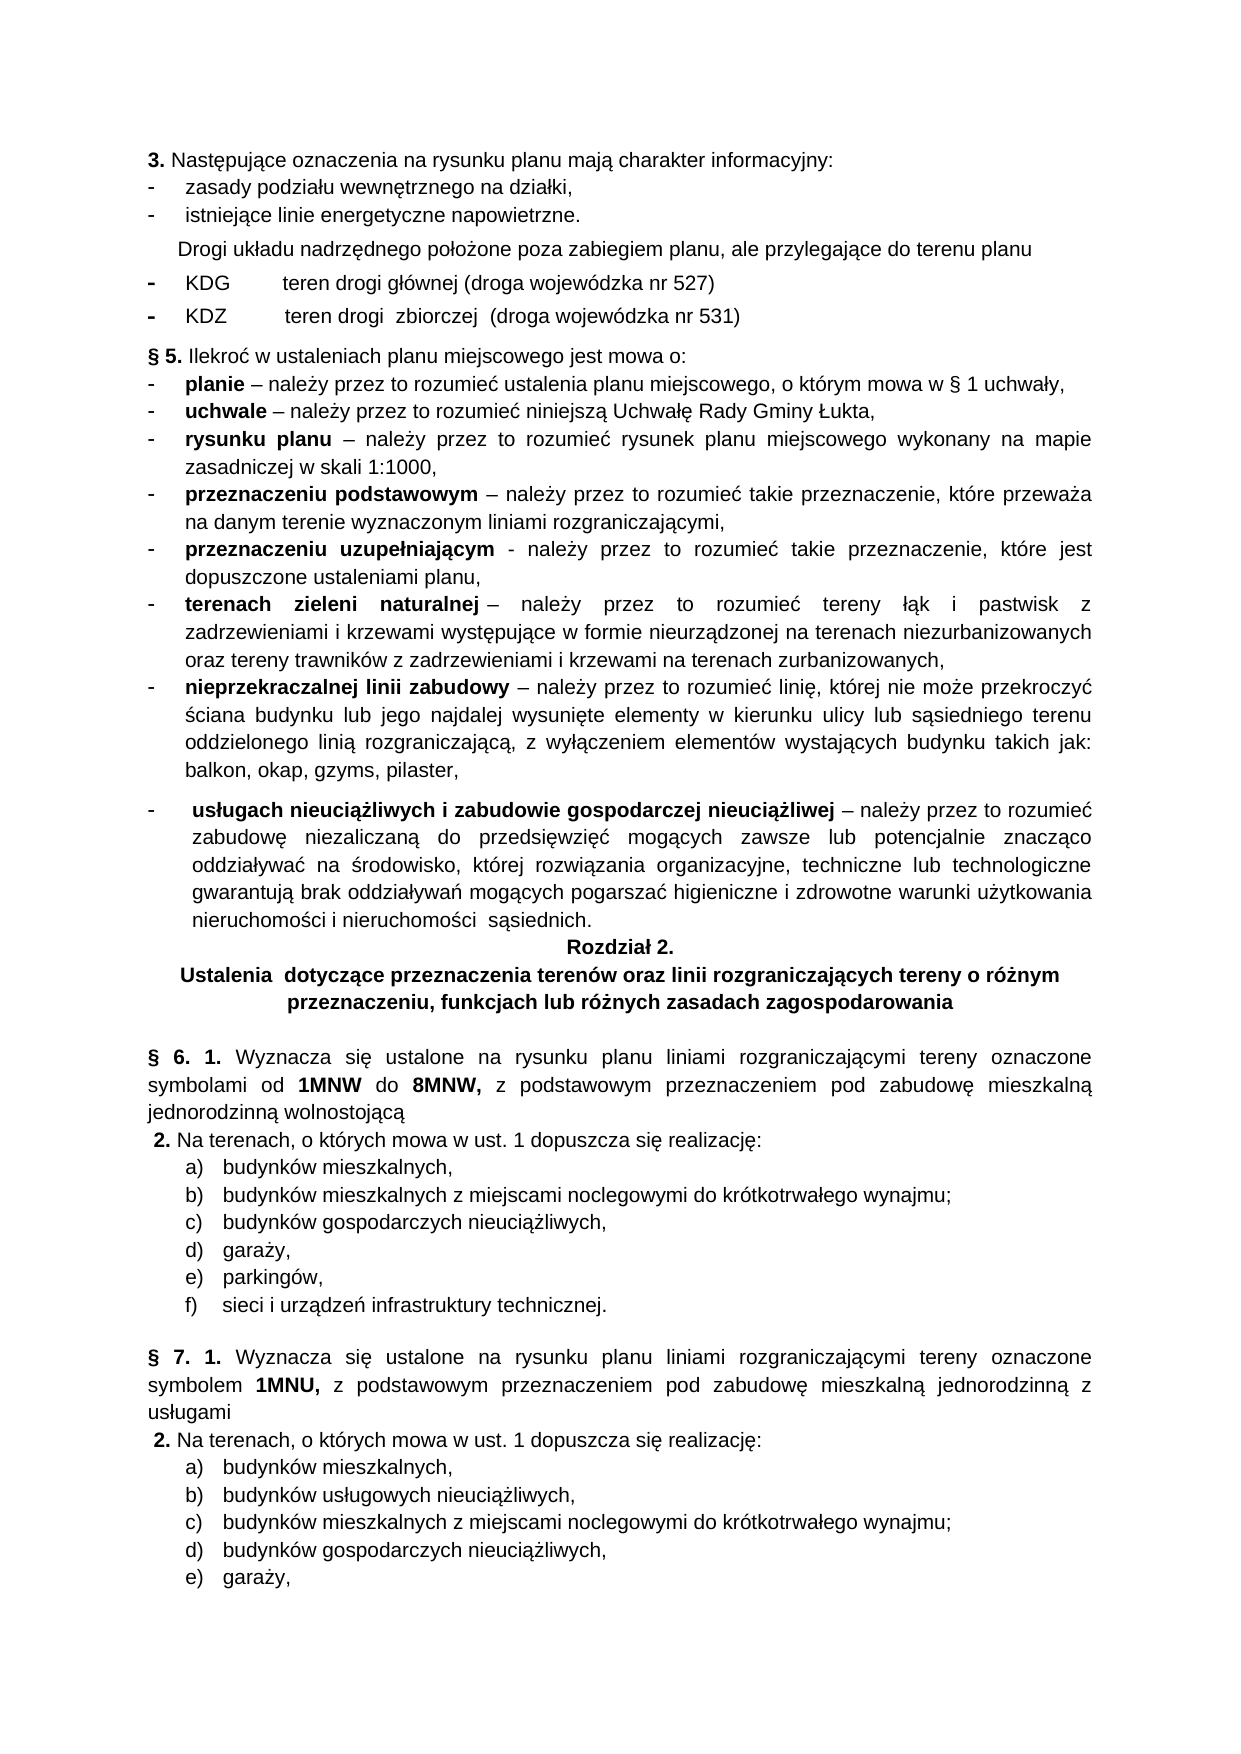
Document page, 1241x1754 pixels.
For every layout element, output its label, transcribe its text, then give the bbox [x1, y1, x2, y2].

list budynków mieszkalnych z miejscami noclegowymi do krótkotrwałego wynajmu; [185, 1183, 1093, 1207]
list przeznaczeniu uzupełniającym - należy przez to rozumieć takie przeznaczenie, które jest dopuszczone ustaleniami planu, [148, 537, 1093, 589]
list usługach nieuciążliwych i zabudowie gospodarczej nieuciążliwej – należy przez to rozumieć zabudowę niezaliczaną do przedsięwzięć mogących zawsze lub potencjalnie znacząco oddziaływać na środowisko, której rozwiązania organizacyjne, techniczne lub technologiczne gwarantują brak oddziaływań mogących pogarszać higieniczne i zdrowotne warunki użytkowania nieruchomości i nieruchomości sąsiednich. [148, 797, 1093, 932]
list budynków gospodarczych nieuciążliwych, [185, 1538, 1093, 1562]
list sieci i urządzeń infrastruktury technicznej. [185, 1293, 1093, 1317]
list KDZ teren drogi zbiorczej (droga wojewódzka nr 531) [148, 304, 1093, 328]
list parkingów, [185, 1265, 1093, 1289]
list terenach zieleni naturalnej – należy przez to rozumieć tereny łąk i pastwisk z zadrzewieniami i krzewami występujące w formie nieurządzonej na terenach niezurbanizowanych oraz tereny trawników z zadrzewieniami i krzewami na terenach zurbanizowanych, [148, 592, 1093, 671]
text § 5. Ilekroć w ustaleniach planu miejscowego jest mowa o: [148, 344, 1093, 368]
list nieprzekraczalnej linii zabudowy – należy przez to rozumieć linię, której nie może przekroczyć ściana budynku lub jego najdalej wysunięte elementy w kierunku ulicy lub sąsiedniego terenu oddzielonego linią rozgraniczającą, z wyłączeniem elementów wystających budynku takich jak: balkon, okap, gzyms, pilaster, [148, 675, 1093, 781]
list rysunku planu – należy przez to rozumieć rysunek planu miejscowego wykonany na mapie zasadniczej w skali 1:1000, [148, 427, 1093, 478]
list uchwale – należy przez to rozumieć niniejszą Uchwałę Rady Gminy Łukta, [148, 399, 1093, 423]
text Drogi układu nadrzędnego położone poza zabiegiem planu, ale przylegające do terenu planu [162, 237, 1093, 261]
list garaży, [185, 1238, 1093, 1262]
text 2. Na terenach, o których mowa w ust. 1 dopuszcza się realizację: [148, 1428, 1093, 1452]
text § 7. 1. Wyznacza się ustalone na rysunku planu liniami rozgraniczającymi tereny oznaczone symbolem 1MNU, z podstawowym przeznaczeniem pod zabudowę mieszkalną jednorodzinną z usługami [148, 1345, 1093, 1424]
list budynków gospodarczych nieuciążliwych, [185, 1210, 1093, 1234]
text § 6. 1. Wyznacza się ustalone na rysunku planu liniami rozgraniczającymi tereny oznaczone symbolami od 1MNW do 8MNW, z podstawowym przeznaczeniem pod zabudowę mieszkalną jednorodzinną wolnostojącą [148, 1045, 1093, 1124]
list istniejące linie energetyczne napowietrzne. [148, 203, 1093, 227]
text 3. Następujące oznaczenia na rysunku planu mają charakter informacyjny: [148, 148, 1093, 172]
list budynków mieszkalnych, [185, 1155, 1093, 1179]
subtitle Rozdział 2. [148, 935, 1093, 959]
list budynków usługowych nieuciążliwych, [185, 1483, 1093, 1507]
list zasady podziału wewnętrznego na działki, [148, 175, 1093, 199]
list planie – należy przez to rozumieć ustalenia planu miejscowego, o którym mowa w § 1 uchwały, [148, 372, 1093, 396]
text 2. Na terenach, o których mowa w ust. 1 dopuszcza się realizację: [148, 1128, 1093, 1152]
list budynków mieszkalnych, [185, 1455, 1093, 1479]
list przeznaczeniu podstawowym – należy przez to rozumieć takie przeznaczenie, które przeważa na danym terenie wyznaczonym liniami rozgraniczającymi, [148, 482, 1093, 534]
list KDG teren drogi głównej (droga wojewódzka nr 527) [148, 270, 1093, 294]
list garaży, [185, 1565, 1093, 1589]
list budynków mieszkalnych z miejscami noclegowymi do krótkotrwałego wynajmu; [185, 1510, 1093, 1534]
text Ustalenia dotyczące przeznaczenia terenów oraz linii rozgraniczających tereny o różnym przeznaczeniu, funkcjach lub różnych zasadach zagospodarowania [148, 963, 1093, 1014]
